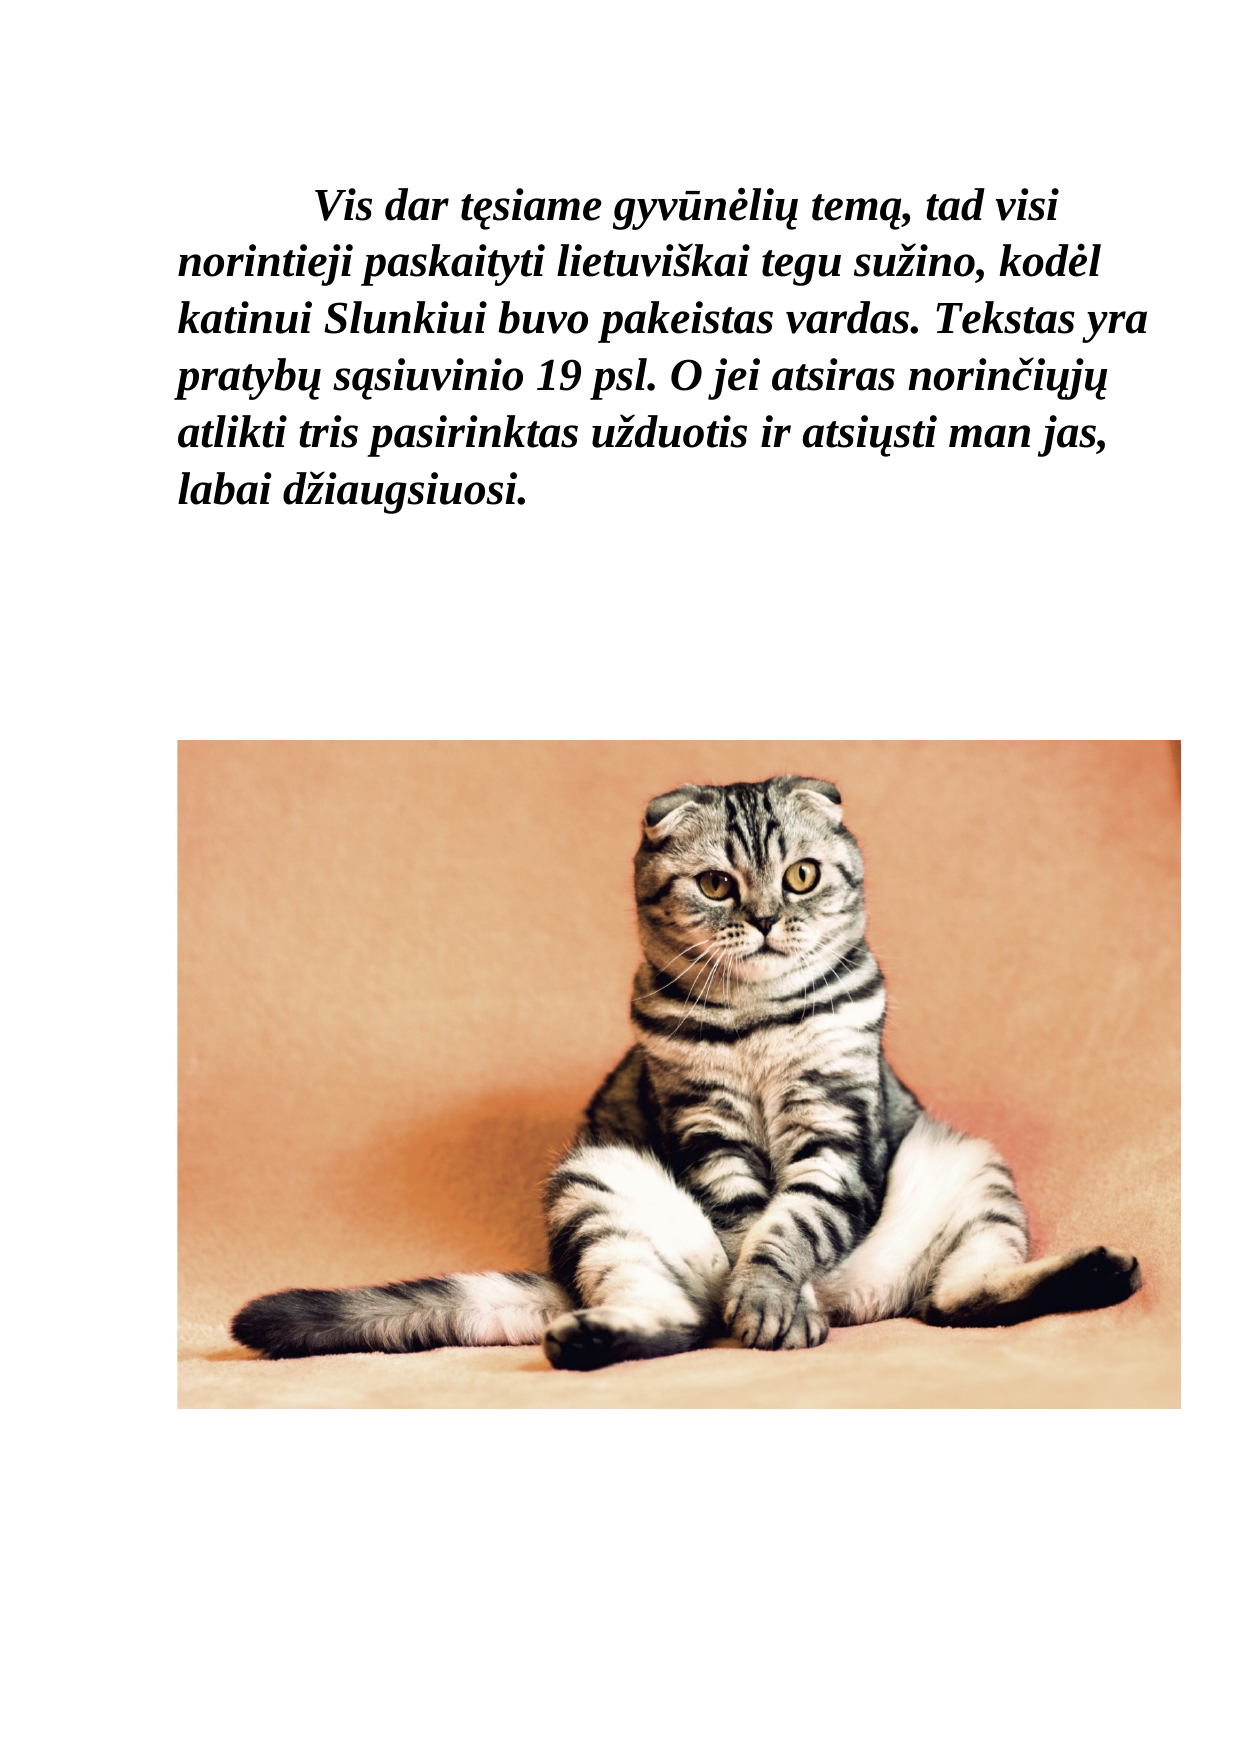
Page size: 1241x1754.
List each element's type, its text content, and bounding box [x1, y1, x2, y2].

picture [177, 740, 1182, 1409]
text Vis dar tęsiame gyvūnėlių temą, tad visi norintieji paskaityti lietuviškai tegu sužino, kodėl katinui Slunkiui buvo pakeistas vardas. Tekstas yra pratybų sąsiuvinio 19 psl. O jei atsiras norinčiųjų atlikti tris pasirinktas užduotis ir atsiųsti man jas, labai džiaugsiuosi. [177, 177, 1181, 514]
